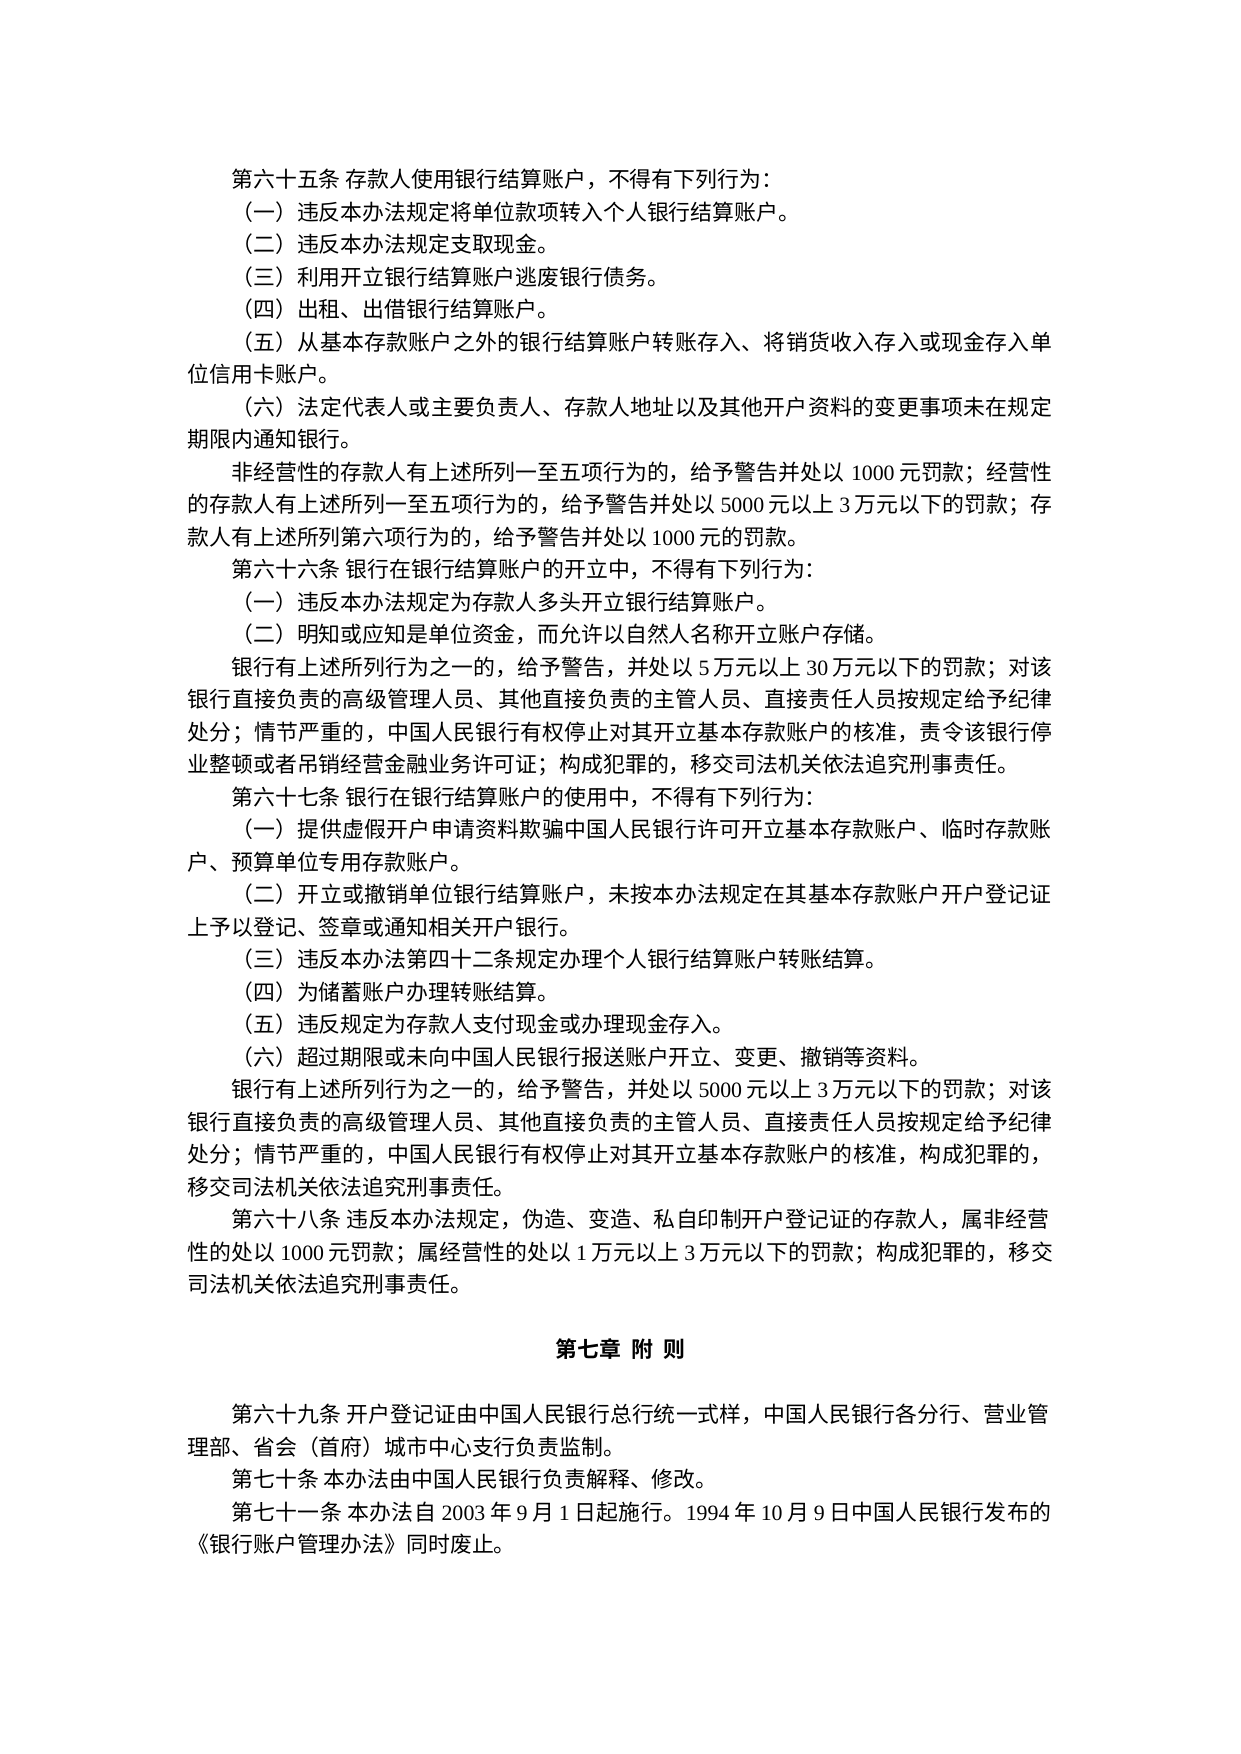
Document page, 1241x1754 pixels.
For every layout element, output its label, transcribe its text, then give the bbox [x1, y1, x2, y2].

text （六）超过期限或未向中国人民银行报送账户开立、变更、撤销等资料。 [187, 1039, 1053, 1072]
text （五）从基本存款账户之外的银行结算账户转账存入、将销货收入存入或现金存入单位信用卡账户。 [187, 324, 1053, 389]
text 第七十一条 本办法自施行。中国人民银行发布的《银行账户管理办法》同时废止。 [187, 1494, 1053, 1559]
text （五）违反规定为存款人支付现金或办理现金存入。 [187, 1007, 1053, 1039]
text （三）违反本办法第四十二条规定办理个人银行结算账户转账结算。 [187, 942, 1053, 974]
text （一）提供虚假开户申请资料欺骗中国人民银行许可开立基本存款账户、临时存款账户、预算单位专用存款账户。 [187, 812, 1053, 877]
text 银行有上述所列行为之一的，给予警告，并处以5万元以上30万元以下的罚款；对该银行直接负责的高级管理人员、其他直接负责的主管人员、直接责任人员按规定给予纪律处分；情节严重的，中国人民银行有权停止对其开立基本存款账户的核准，责令该银行停业整顿或者吊销经营金融业务许可证；构成犯罪的，移交司法机关依法追究刑事责任。 [187, 649, 1053, 779]
text （六）法定代表人或主要负责人、存款人地址以及其他开户资料的变更事项未在规定期限内通知银行。 [187, 389, 1053, 454]
text 非经营性的存款人有上述所列一至五项行为的，给予警告并处以1000元罚款；经营性的存款人有上述所列一至五项行为的，给予警告并处以5000元以上3万元以下的罚款；存款人有上述所列第六项行为的，给予警告并处以1000元的罚款。 [187, 454, 1053, 552]
text （四）出租、出借银行结算账户。 [187, 292, 1053, 324]
text （二）明知或应知是单位资金，而允许以自然人名称开立账户存储。 [187, 617, 1053, 649]
text 第六十五条 存款人使用银行结算账户，不得有下列行为： [187, 162, 1053, 194]
text （一）违反本办法规定将单位款项转入个人银行结算账户。 [187, 194, 1053, 227]
text 第七十条 本办法由中国人民银行负责解释、修改。 [187, 1462, 1053, 1494]
text 第六十七条 银行在银行结算账户的使用中，不得有下列行为： [187, 779, 1053, 812]
text 第七章 附 则 [187, 1332, 1053, 1364]
text （三）利用开立银行结算账户逃废银行债务。 [187, 259, 1053, 292]
text 银行有上述所列行为之一的，给予警告，并处以5000元以上3万元以下的罚款；对该银行直接负责的高级管理人员、其他直接负责的主管人员、直接责任人员按规定给予纪律处分；情节严重的，中国人民银行有权停止对其开立基本存款账户的核准，构成犯罪的，移交司法机关依法追究刑事责任。 [187, 1072, 1053, 1202]
text （一）违反本办法规定为存款人多头开立银行结算账户。 [187, 584, 1053, 617]
text 第六十八条 违反本办法规定，伪造、变造、私自印制开户登记证的存款人，属非经营性的处以1000元罚款；属经营性的处以1万元以上3万元以下的罚款；构成犯罪的，移交司法机关依法追究刑事责任。 [187, 1202, 1053, 1299]
text （二）开立或撤销单位银行结算账户，未按本办法规定在其基本存款账户开户登记证上予以登记、签章或通知相关开户银行。 [187, 877, 1053, 942]
text （二）违反本办法规定支取现金。 [187, 227, 1053, 259]
text 第六十六条 银行在银行结算账户的开立中，不得有下列行为： [187, 552, 1053, 584]
text 第六十九条 开户登记证由中国人民银行总行统一式样，中国人民银行各分行、营业管理部、省会（首府）城市中心支行负责监制。 [187, 1397, 1053, 1462]
text （四）为储蓄账户办理转账结算。 [187, 974, 1053, 1007]
